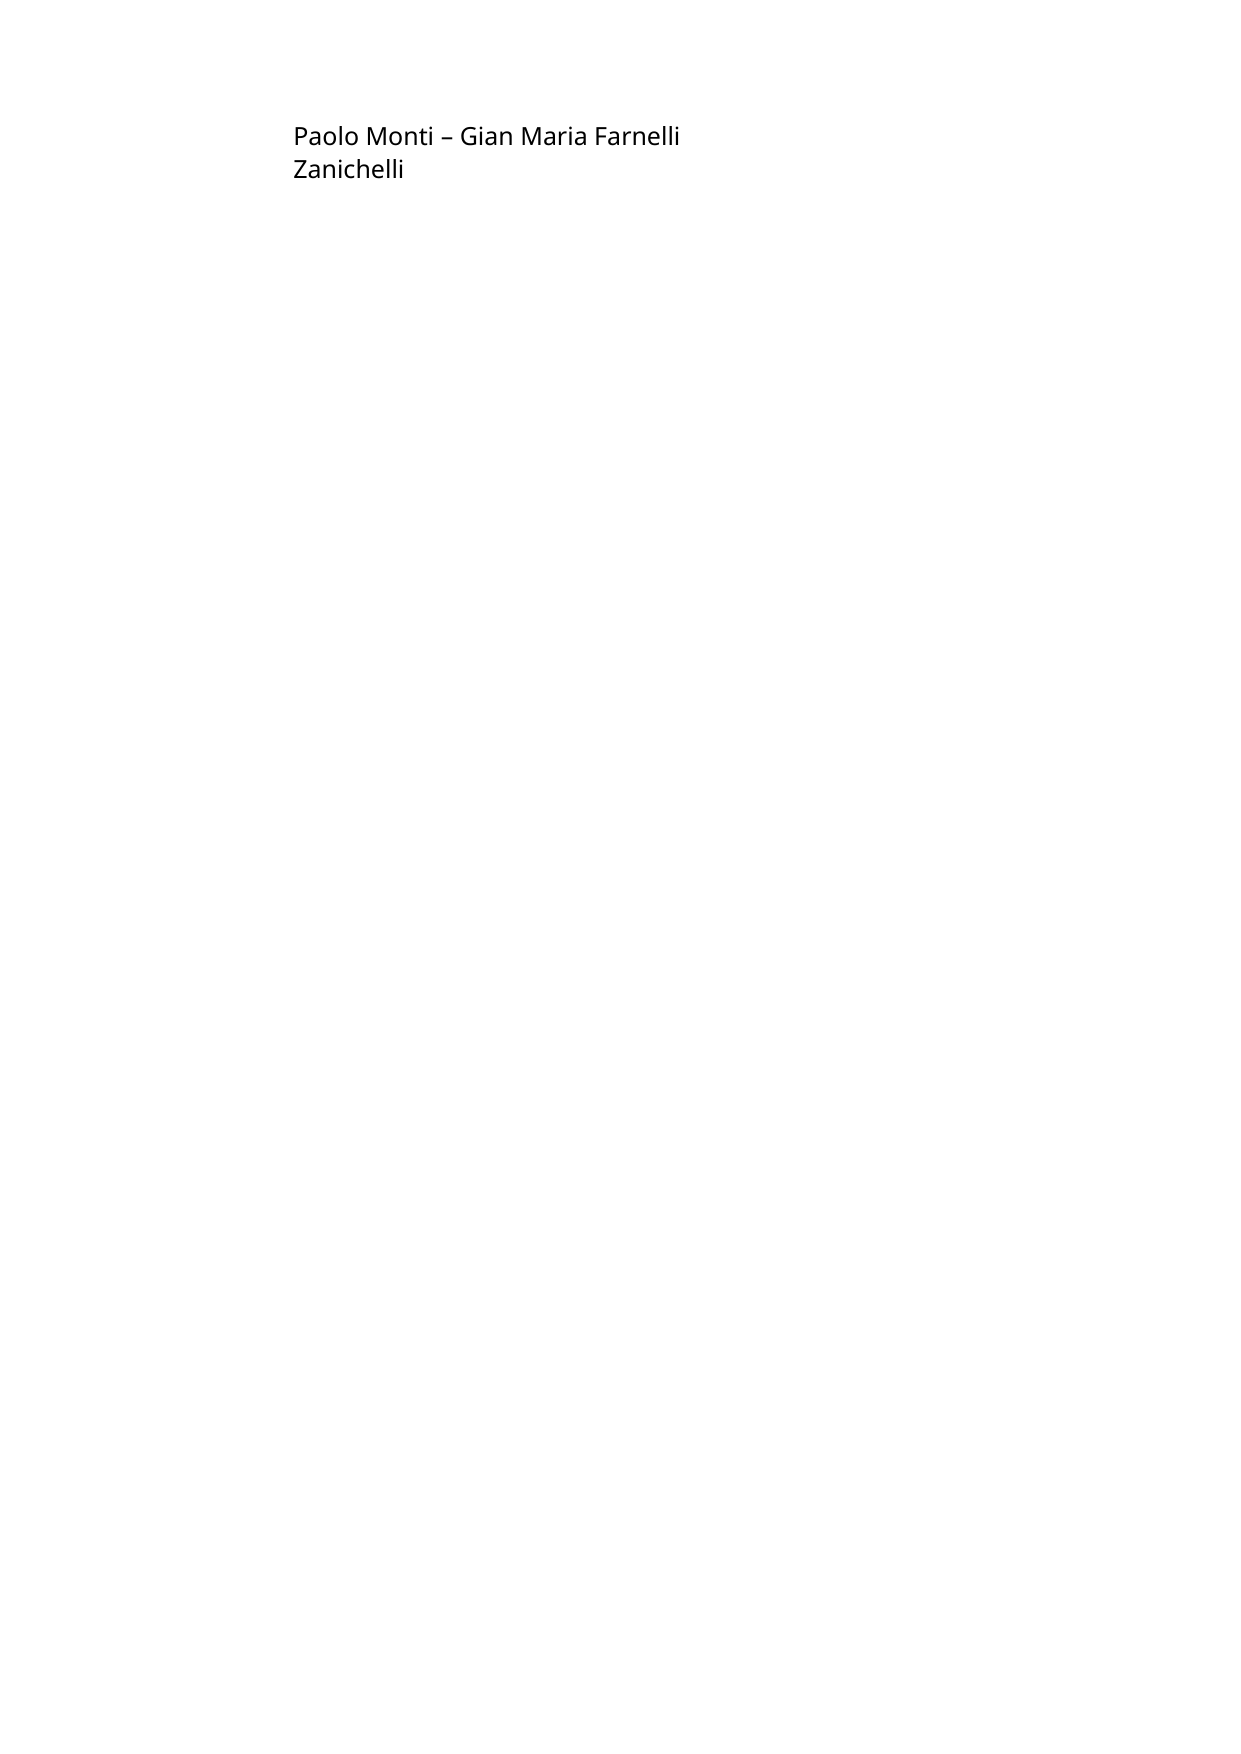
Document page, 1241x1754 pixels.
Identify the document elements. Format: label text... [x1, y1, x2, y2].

text Zanichelli [118, 152, 1122, 186]
text Paolo Monti – Gian Maria Farnelli [118, 118, 1122, 152]
